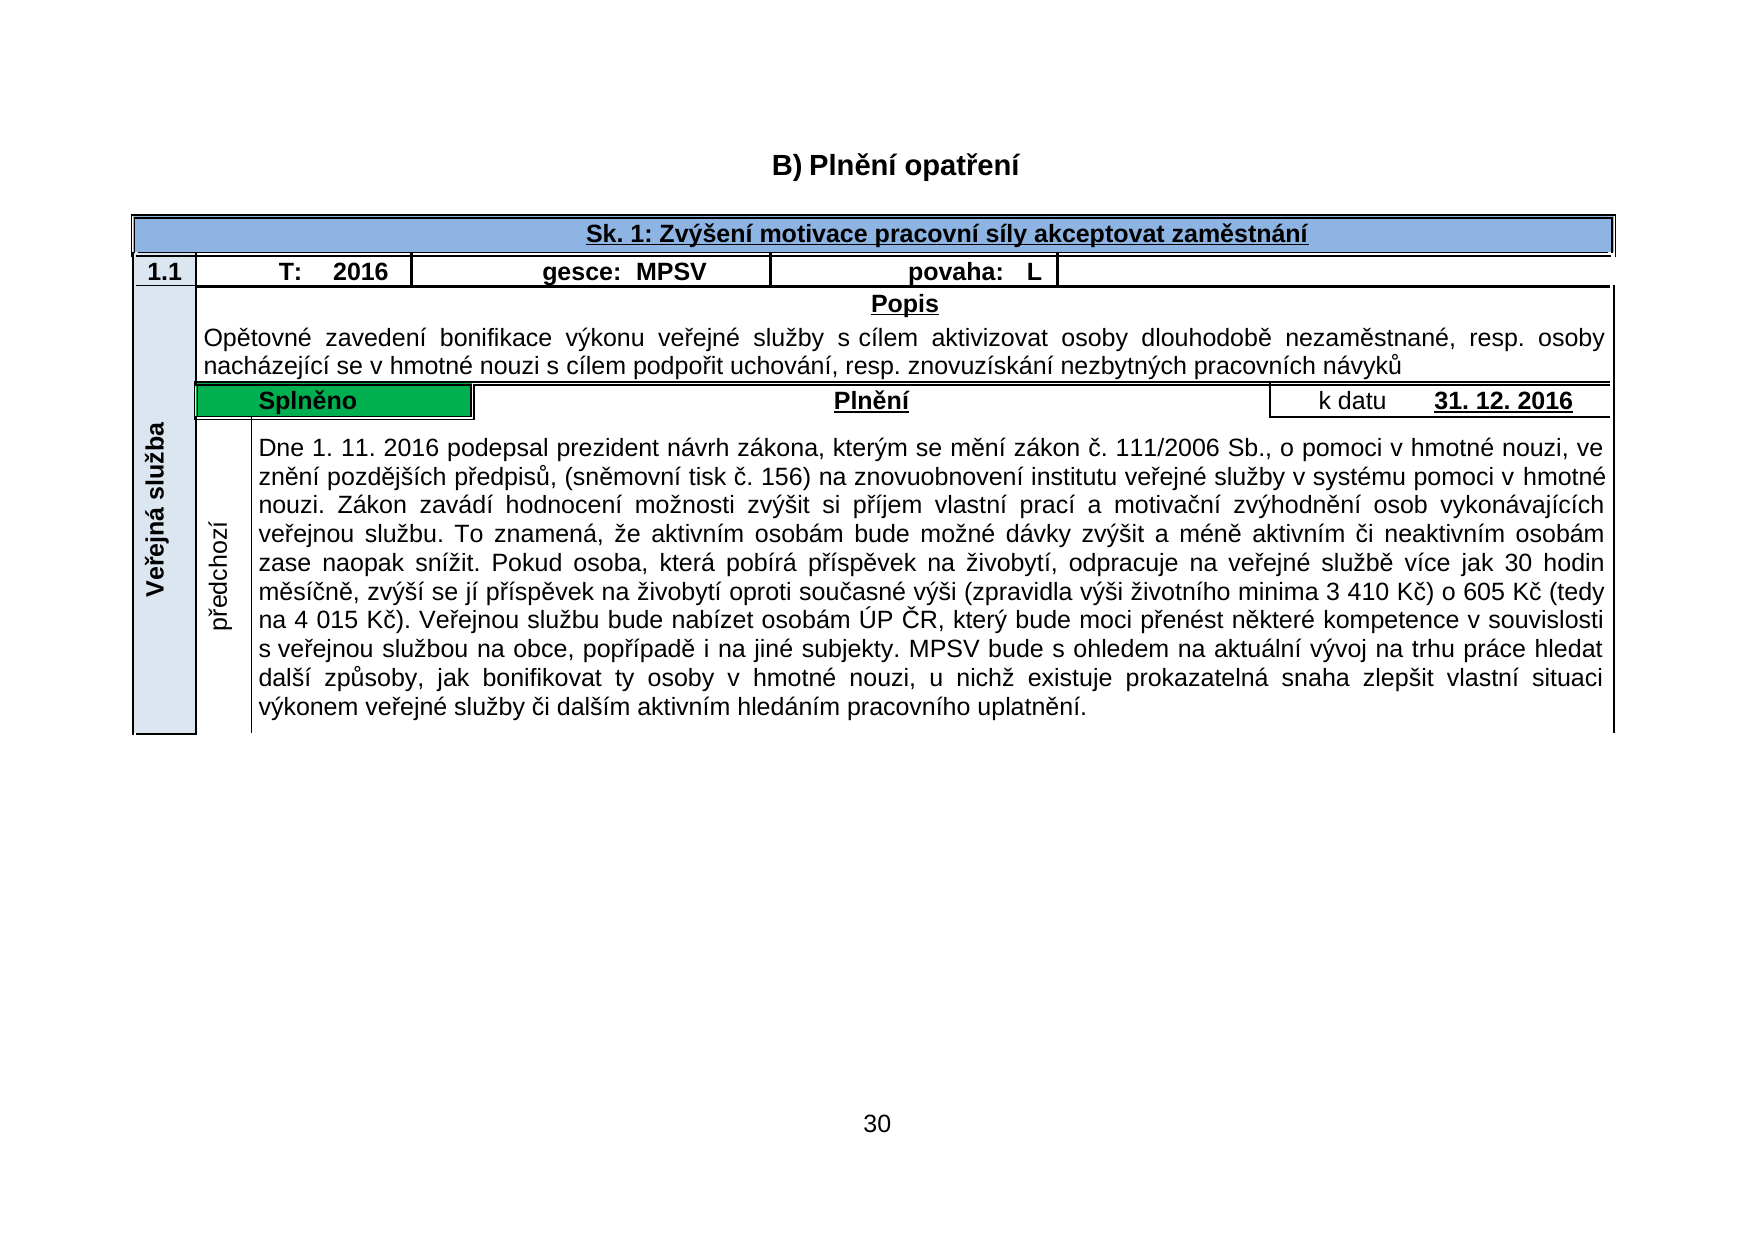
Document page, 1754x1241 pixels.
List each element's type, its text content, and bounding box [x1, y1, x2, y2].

table_cell Splněno [251, 386, 470, 416]
table_cell Plnění [475, 386, 1269, 416]
table_cell Dne 1. 11. 2016 podepsal prezident návrh zákona, kterým se mění zákon č. 111/2006 Sb., o pomoci v hmotné nouzi, ve znění pozdějších předpisů, (sněmovní tisk č. 156) na znovuobnovení institutu veřejné služby v systému pomoci v hmotné nouzi. Zákon zavádí hodnocení možnosti zvýšit si příjem vlastní prací a motivační zvýhodnění osob vykonávajících veřejnou službu. To znamená, že aktivním osobám bude možné dávky zvýšit a méně aktivním či neaktivním osobám zase naopak snížit. Pokud osoba, která pobírá příspěvek na živobytí, odpracuje na veřejné službě více jak 30 hodin měsíčně, zvýší se jí příspěvek na živobytí oproti současné výši (zpravidla výši životního minima 3 410 Kč) o 605 Kč (tedy na 4 015 Kč). Veřejnou službu bude nabízet osobám ÚP ČR, který bude moci přenést některé kompetence v souvislosti s veřejnou službou na obce, popřípadě i na jiné subjekty. MPSV bude s ohledem na aktuální vývoj na trhu práce hledat další způsoby, jak bonifikovat ty osoby v hmotné nouzi, u nichž existuje prokazatelná snaha zlepšit vlastní situaci výkonem veřejné služby či dalším aktivním hledáním pracovního uplatnění. [252, 416, 1613, 733]
table_cell 2016 [309, 257, 410, 285]
table_cell L [1011, 257, 1056, 285]
table_cell T: [197, 257, 309, 285]
table_cell MPSV [629, 257, 769, 285]
table_cell gesce: [413, 257, 628, 285]
subtitle Plnění opatření [185, 148, 1606, 181]
table_cell [198, 386, 251, 416]
table_cell Popis [197, 285, 1613, 319]
table_cell [1260, 252, 1614, 285]
table_cell 1.1 [134, 252, 195, 285]
table_cell povaha: [772, 257, 1011, 285]
table_cell 31. 12. 2016 [1394, 381, 1613, 416]
table_header [135, 219, 280, 252]
table_cell Opětovné zavedení bonifikace výkonu veřejné služby s cílem aktivizovat osoby dlouhodobě nezaměstnané, resp. osoby nacházející se v hmotné nouzi s cílem podpořit uchování, resp. znovuzískání nezbytných pracovních návyků [197, 319, 1613, 381]
table_cell Veřejná služba [134, 285, 195, 733]
table_cell k datu [1271, 386, 1393, 416]
table_cell předchozí [197, 420, 251, 733]
table_header Sk. 1: Zvýšení motivace pracovní síly akceptovat zaměstnání [280, 219, 1611, 252]
table_cell [1059, 257, 1260, 285]
